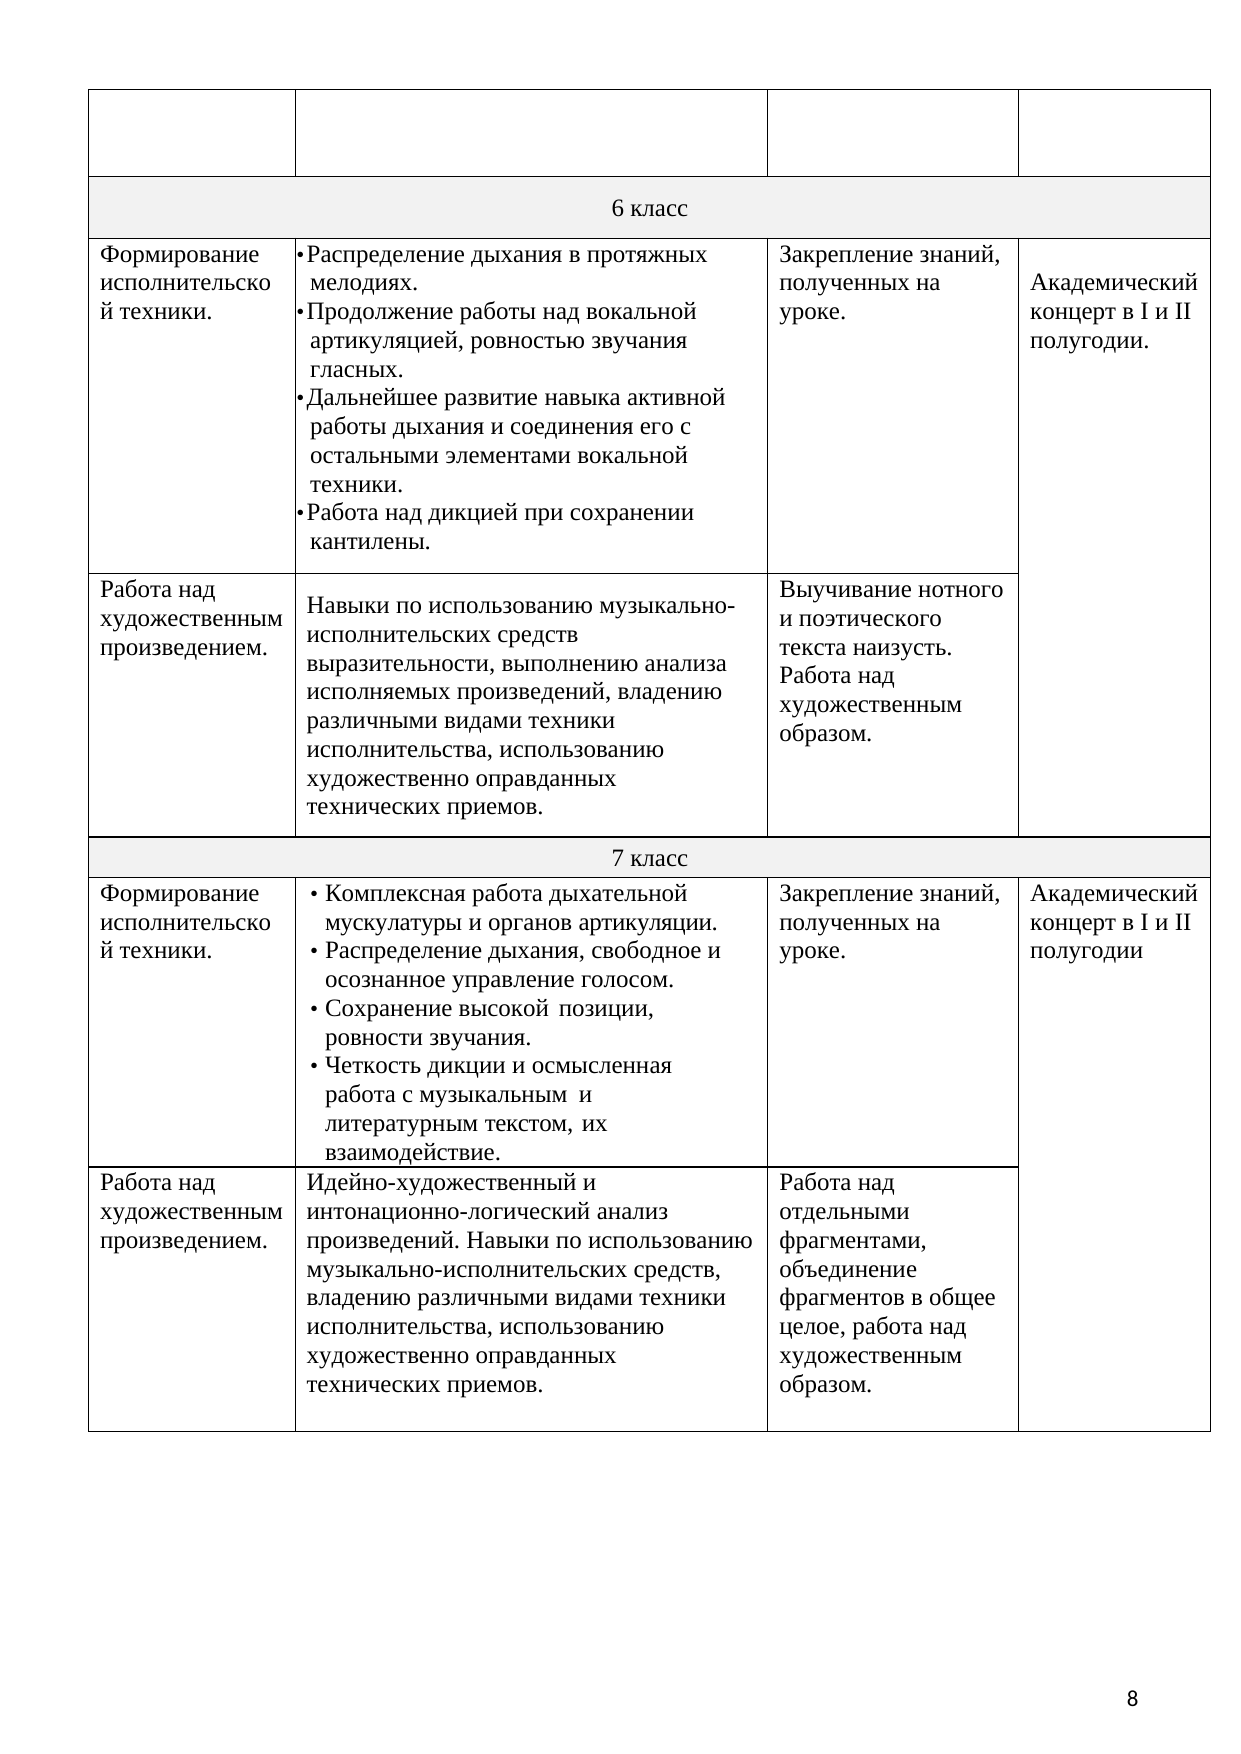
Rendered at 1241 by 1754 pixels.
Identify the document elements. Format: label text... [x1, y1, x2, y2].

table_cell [89, 90, 295, 176]
table_cell Закрепление знаний, полученных на уроке. [768, 239, 1018, 573]
table_cell Академический концерт в I и II полугодии. [1019, 239, 1210, 836]
table_cell Академический концерт в I и II полугодии [1019, 878, 1210, 1431]
table_cell Работа над отдельными фрагментами, объединение фрагментов в общее целое, работа над художественным образом. [768, 1168, 1018, 1431]
table_cell Формирование исполнительской техники. [89, 239, 295, 573]
table_cell Выучивание нотного и поэтического текста наизусть. Работа над художественным образом. [768, 574, 1018, 836]
table_cell Комплексная работа дыхательной мускулатуры и органов артикуляции. Распределение дыхания, свободное и осознанное управление голосом. Сохранение высокой позиции, ровности звучания. Четкость дикции и осмысленная работа с музыкальным и литературным текстом, их взаимодействие. [296, 878, 767, 1166]
table_cell Идейно-художественный и интонационно-логический анализ произведений. Навыки по использованию музыкально-исполнительских средств, владению различными видами техники исполнительства, использованию художественно оправданных технических приемов. [296, 1168, 767, 1431]
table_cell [768, 90, 1018, 176]
table_cell Формирование исполнительской техники. [89, 878, 295, 1166]
table_cell 6 класс [89, 177, 1210, 238]
table_cell Навыки по использованию музыкально-исполнительских средств выразительности, выполнению анализа исполняемых произведений, владению различными видами техники исполнительства, использованию художественно оправданных технических приемов. [296, 574, 767, 836]
table_cell 7 класс [89, 838, 1210, 877]
table_cell Распределение дыхания в протяжных мелодиях. Продолжение работы над вокальной артикуляцией, ровностью звучания гласных. Дальнейшее развитие навыка активной работы дыхания и соединения его с остальными элементами вокальной техники. Работа над дикцией при сохранении кантилены. [296, 239, 767, 573]
table_cell Работа над художественным произведением. [89, 574, 295, 836]
table_cell Работа над художественным произведением. [89, 1168, 295, 1431]
table_cell Закрепление знаний, полученных на уроке. [768, 878, 1018, 1166]
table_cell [296, 90, 767, 176]
